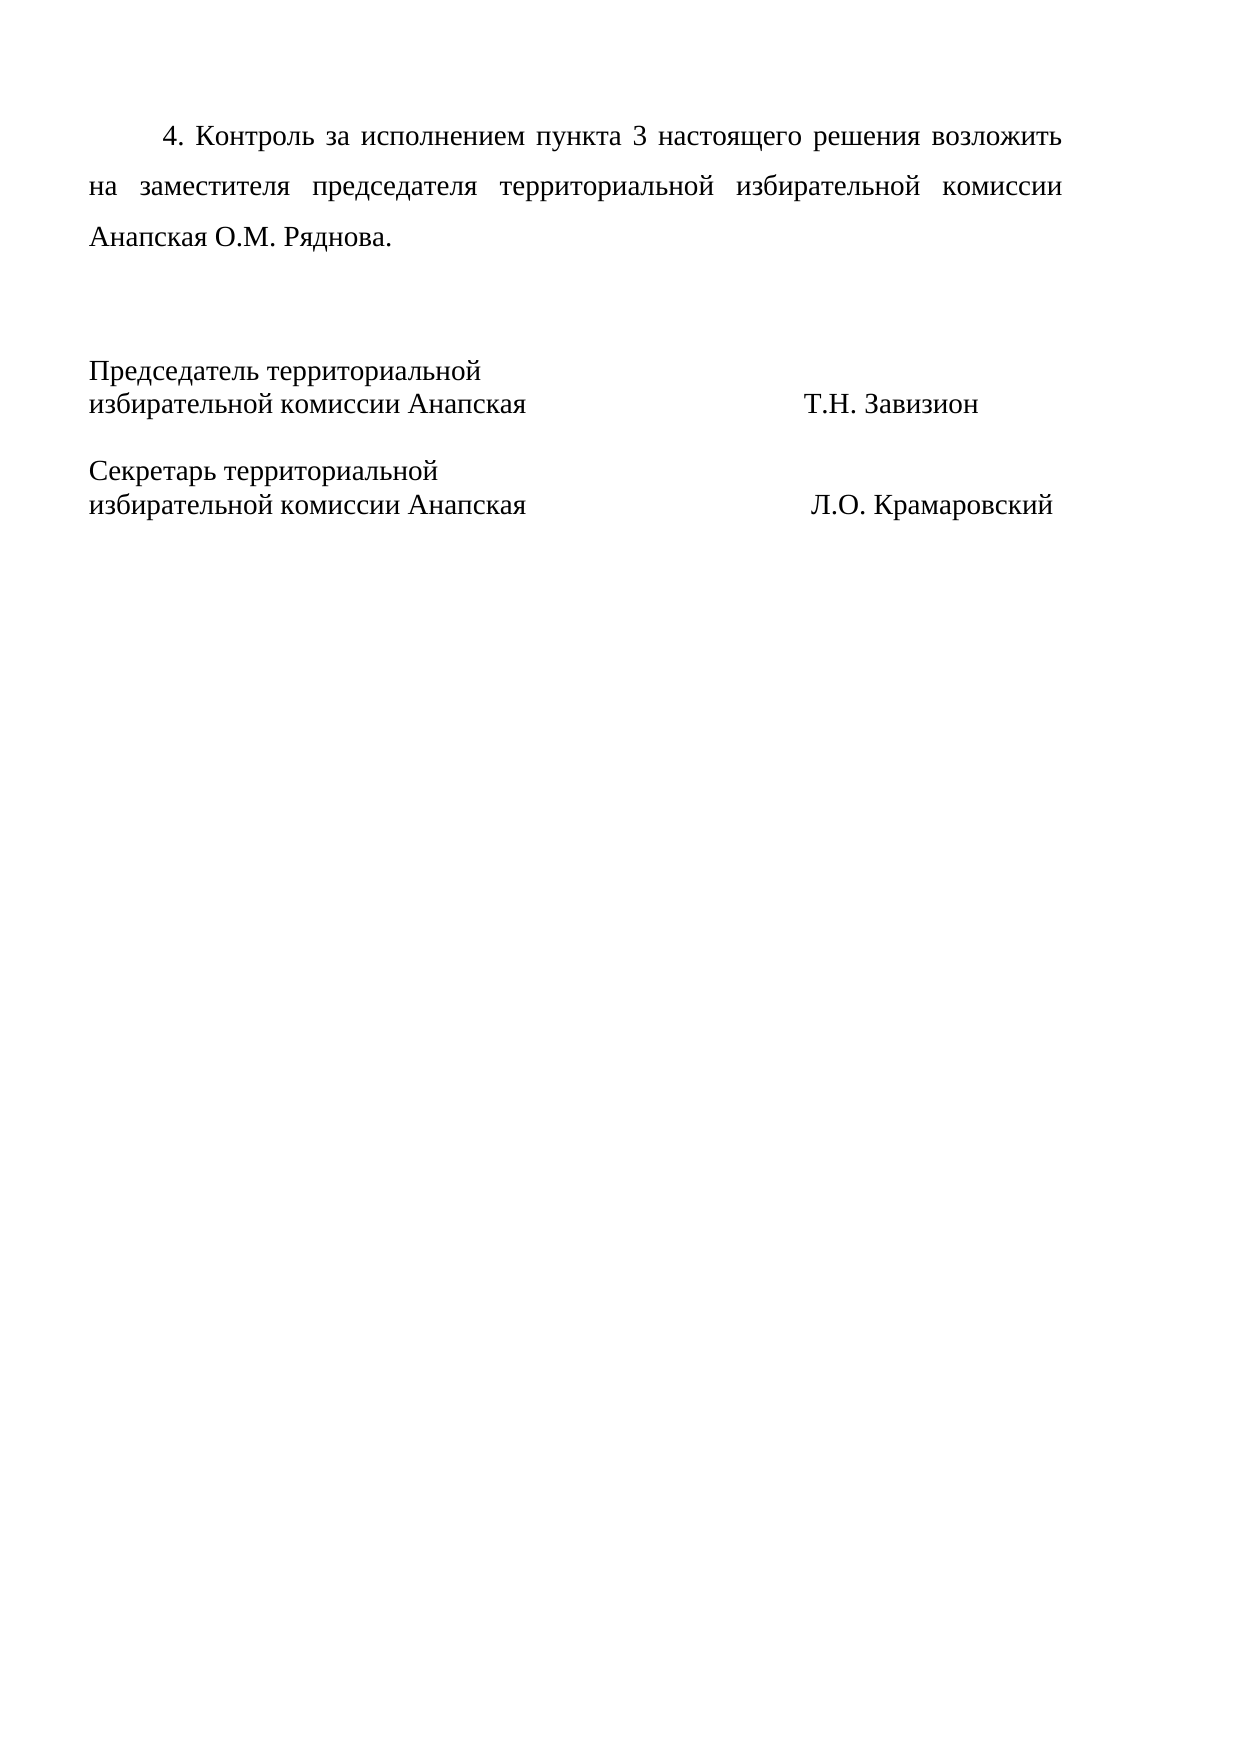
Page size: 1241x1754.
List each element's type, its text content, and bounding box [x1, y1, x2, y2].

subtitle избирательной комиссии Анапская Л.О. Крамаровский [89, 487, 1063, 521]
subtitle Секретарь территориальной [89, 453, 1063, 487]
text 4. Контроль за исполнением пункта 3 настоящего решения возложить на заместителя председателя территориальной избирательной комиссии Анапская О.М. Ряднова. [89, 118, 1063, 252]
subtitle Председатель территориальной [89, 353, 1063, 386]
subtitle избирательной комиссии Анапская Т.Н. Завизион [89, 386, 1063, 420]
